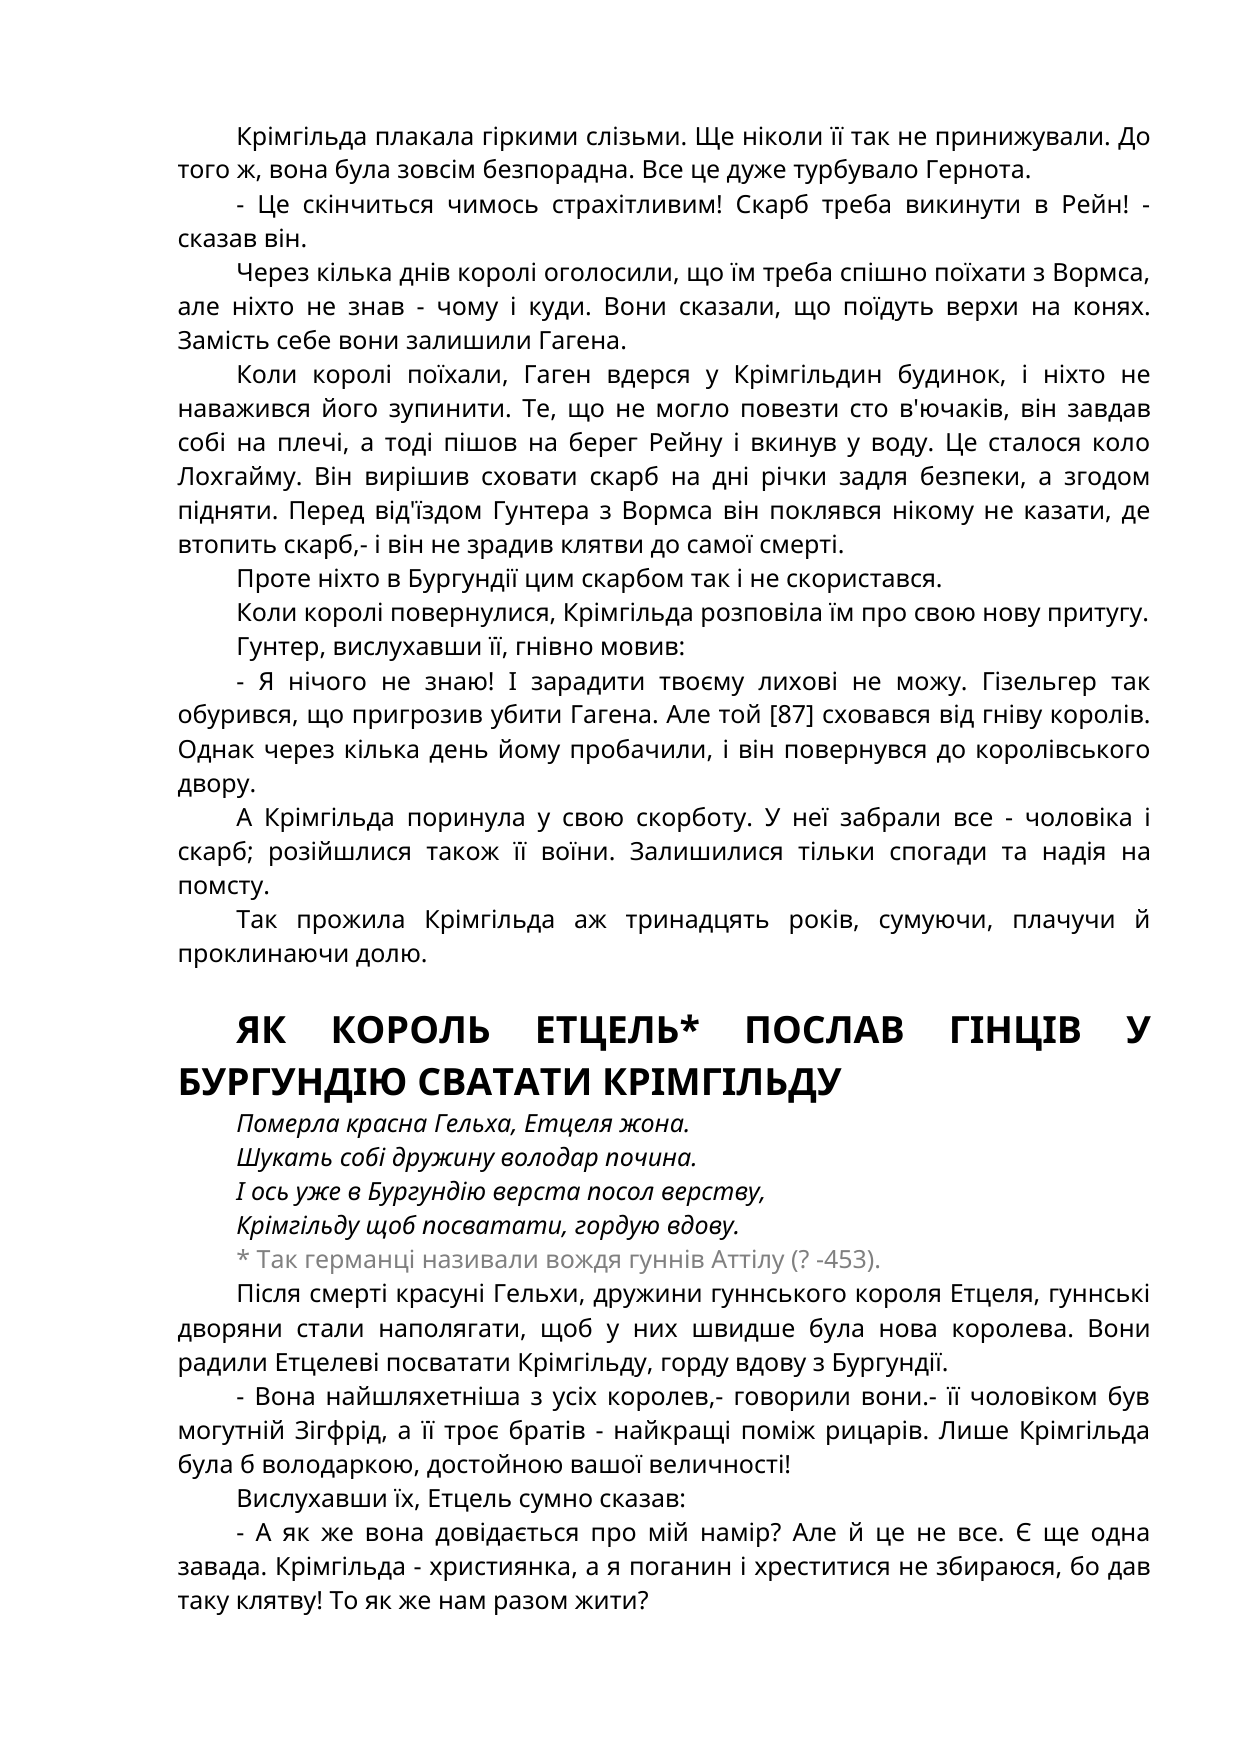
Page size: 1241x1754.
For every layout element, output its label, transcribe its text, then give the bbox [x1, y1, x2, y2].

text Гунтер, вислухавши її, гнівно мовив: [177, 629, 1152, 663]
text Через кілька днів королі оголосили, що їм треба спішно поїхати з Вормса, але ніхто не знав - чому і куди. Вони сказали, що поїдуть верхи на конях. Замість себе вони залишили Гагена. [177, 254, 1152, 357]
text Проте ніхто в Бургундії цим скарбом так і не скористався. [177, 561, 1152, 595]
text Після смерті красуні Гельхи, дружини гуннського короля Етцеля, гуннські дворяни стали наполягати, щоб у них швидше була нова королева. Вони радили Етцелеві посватати Крімгільду, горду вдову з Бургундії. [177, 1276, 1152, 1378]
text Померла красна Гельха, Етцеля жона. [177, 1106, 1152, 1140]
text Коли королі поїхали, Гаген вдерся у Крімгільдин будинок, і ніхто не наважився його зупинити. Те, що не могло повезти сто в'ючаків, він завдав собі на плечі, а тоді пішов на берег Рейну і вкинув у воду. Це сталося коло Лохгайму. Він вирішив сховати скарб на дні річки задля безпеки, а згодом підняти. Перед від'їздом Гунтера з Вормса він поклявся нікому не казати, де втопить скарб,- і він не зрадив клятви до самої смерті. [177, 357, 1152, 561]
text - Я нічого не знаю! І зарадити твоєму лихові не можу. Гізельгер так обурився, що пригрозив убити Гагена. Але той [87] сховався від гніву королів. Однак через кілька день йому пробачили, і він повернувся до королівського двору. [177, 663, 1152, 799]
text - Вона найшляхетніша з усіх королев,- говорили вони.- її чоловіком був могутній Зігфрід, а її троє братів - найкращі поміж рицарів. Лише Крімгільда була б володаркою, достойною вашої величності! [177, 1378, 1152, 1481]
text А Крімгільда поринула у свою скорботу. У неї забрали все - чоловіка і скарб; розійшлися також її воїни. Залишилися тільки спогади та надія на помсту. [177, 799, 1152, 902]
subtitle ЯК КОРОЛЬ ЕТЦЕЛЬ* ПОСЛАВ ГІНЦІВ У БУРГУНДІЮ СВАТАТИ КРІМГІЛЬДУ [177, 1004, 1152, 1106]
text - Це скінчиться чимось страхітливим! Скарб треба викинути в Рейн! - сказав він. [177, 186, 1152, 254]
text * Так германці називали вождя гуннів Аттілу (? -453). [177, 1242, 1152, 1276]
text - А як же вона довідається про мій намір? Але й це не все. Є ще одна завада. Крімгільда - християнка, а я поганин і хреститися не збираюся, бо дав таку клятву! То як же нам разом жити? [177, 1514, 1152, 1617]
text Шукать собі дружину володар почина. [177, 1140, 1152, 1174]
text Вислухавши їх, Етцель сумно сказав: [177, 1481, 1152, 1514]
text Коли королі повернулися, Крімгільда розповіла їм про свою нову притугу. [177, 595, 1152, 629]
text Так прожила Крімгільда аж тринадцять років, сумуючи, плачучи й проклинаючи долю. [177, 902, 1152, 970]
text І ось уже в Бургундію верста посол верству, [177, 1174, 1152, 1208]
text Крімгільда плакала гіркими слізьми. Ще ніколи її так не принижували. До того ж, вона була зовсім безпорадна. Все це дуже турбувало Гернота. [177, 118, 1152, 186]
text Крімгільду щоб посватати, гордую вдову. [177, 1208, 1152, 1242]
